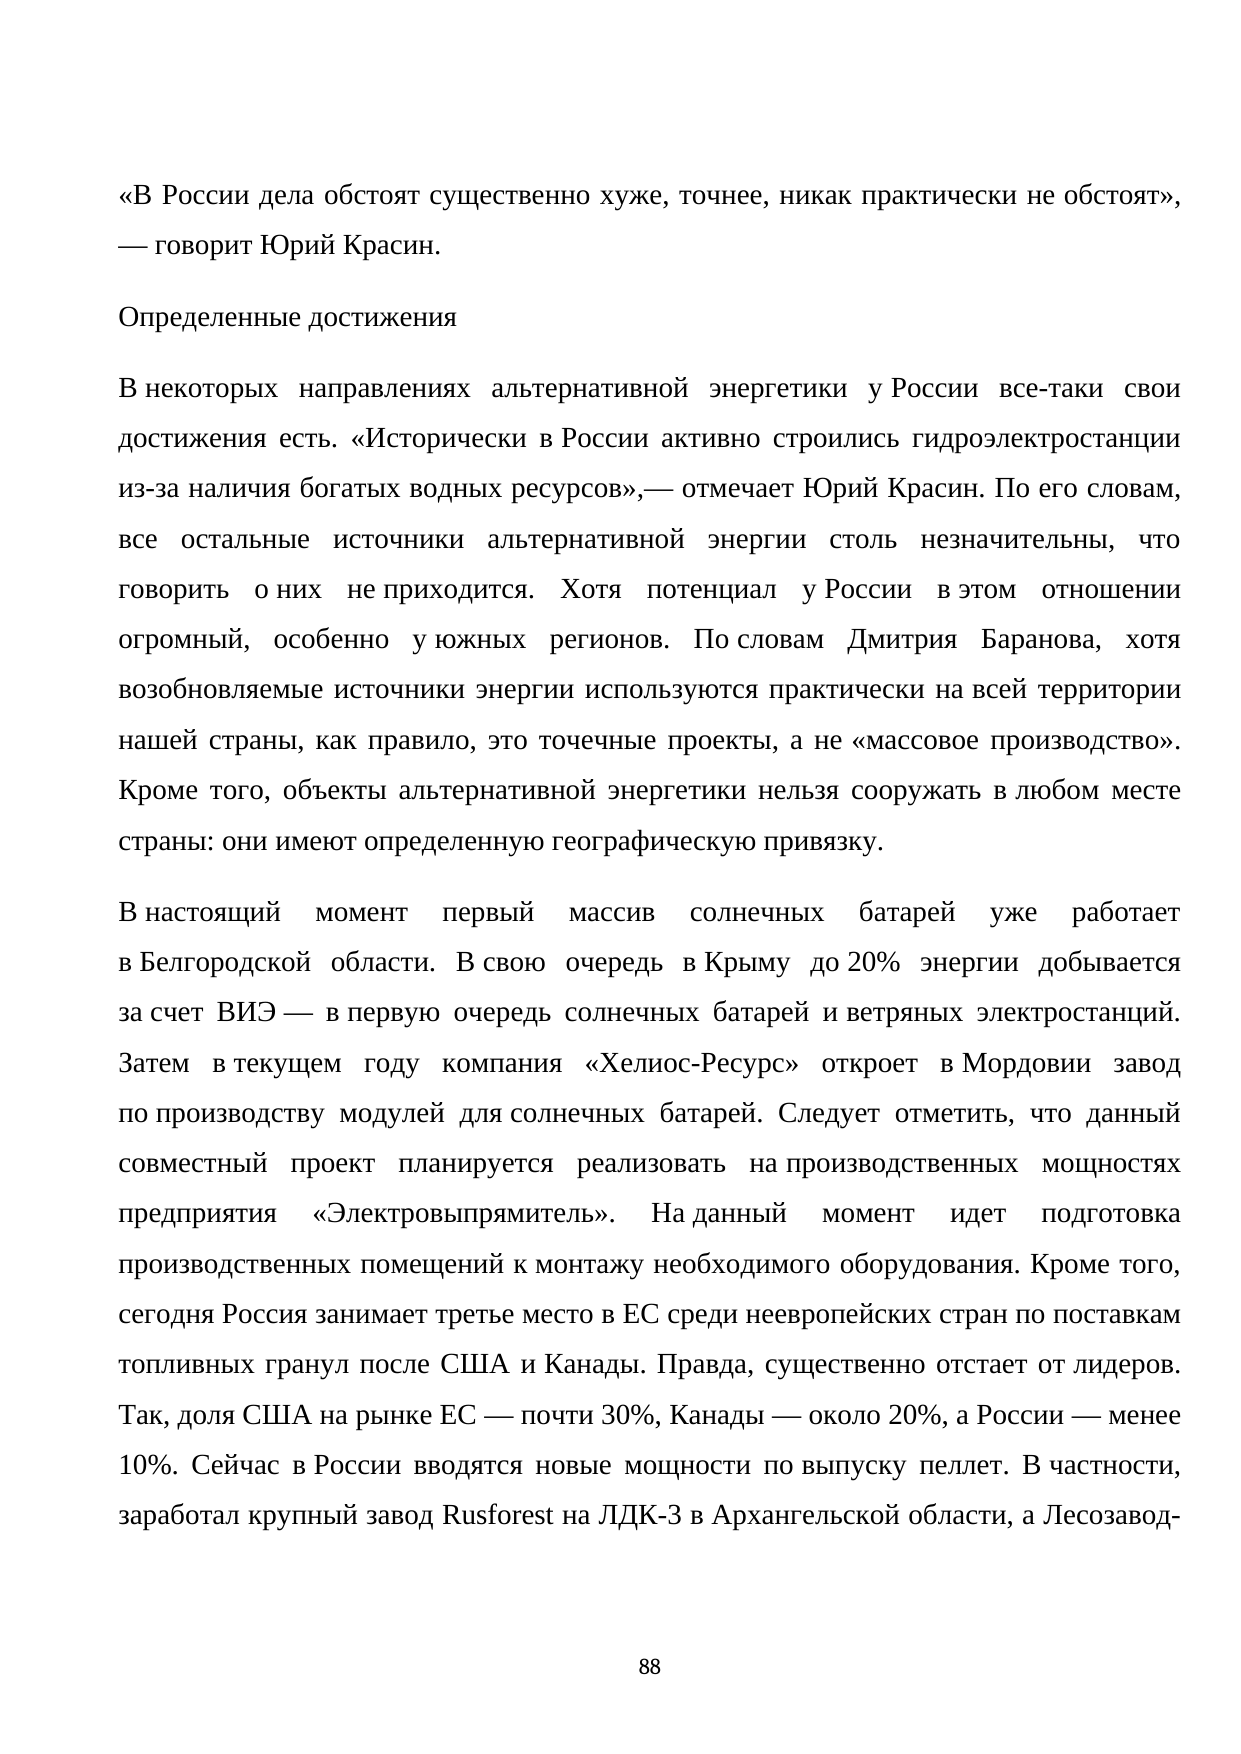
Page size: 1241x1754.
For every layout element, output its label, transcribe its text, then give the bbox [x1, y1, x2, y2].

text Определенные достижения [118, 299, 1181, 332]
text «В России дела обстоят существенно хуже, точнее, никак практически не обстоят»,— говорит Юрий Красин. [118, 177, 1181, 261]
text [118, 894, 1181, 1531]
text В некоторых направлениях альтернативной энергетики у России все-таки свои достижения есть. «Исторически в России активно строились гидроэлектростанции из-за наличия богатых водных ресурсов»,— отмечает Юрий Красин. По его словам, все остальные источники альтернативной энергии столь незначительны, что говорить о них не приходится. Хотя потенциал у России в этом отношении огромный, особенно у южных регионов. По словам Дмитрия Баранова, хотя возобновляемые источники энергии используются практически на всей территории нашей страны, как правило, это точечные проекты, а не «массовое производство». Кроме того, объекты альтернативной энергетики нельзя сооружать в любом месте страны: они имеют определенную географическую привязку. [118, 370, 1181, 856]
